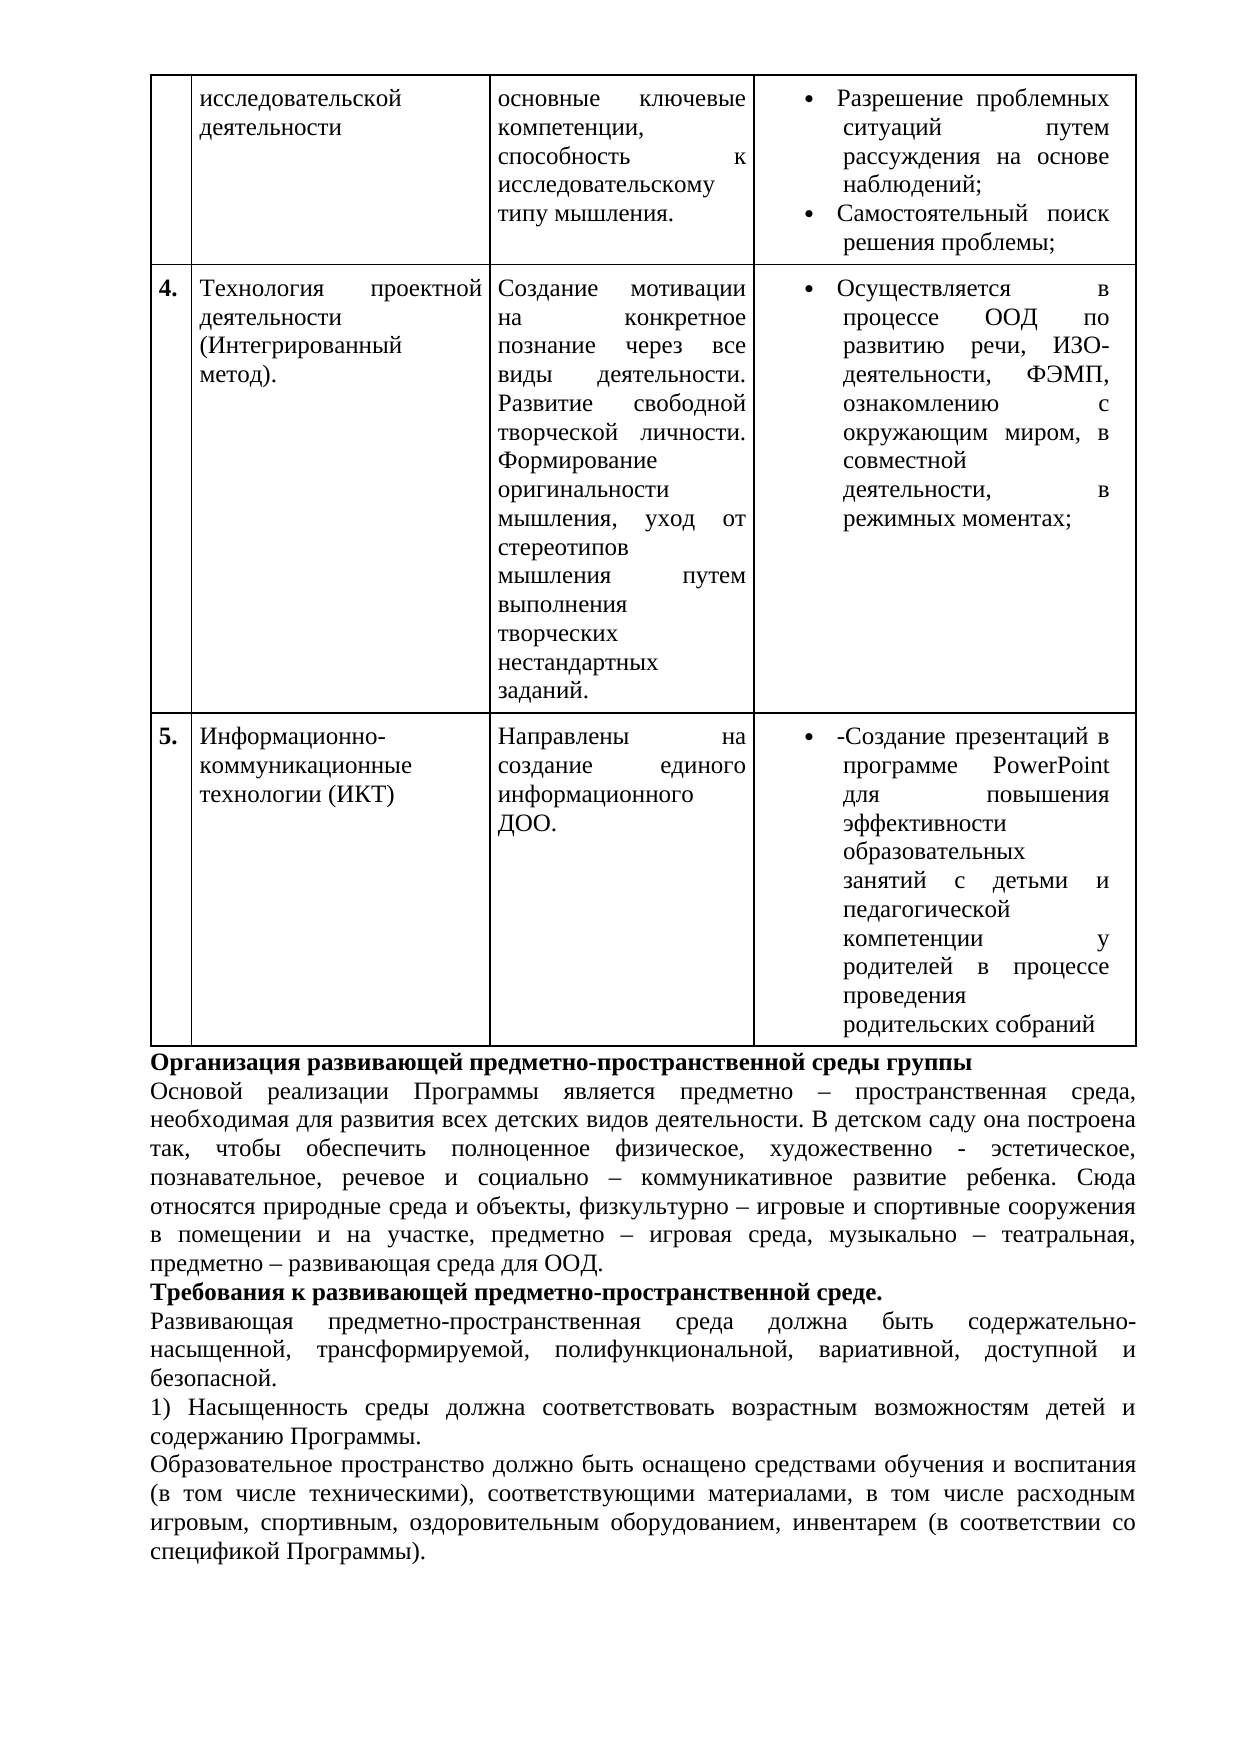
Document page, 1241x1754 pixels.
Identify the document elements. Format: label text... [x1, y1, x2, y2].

text Организация развивающей предметно-пространственной среды группы [150, 1047, 1137, 1076]
text Образовательное пространство должно быть оснащено средствами обучения и воспитания (в том числе техническими), соответствующими материалами, в том числе расходным игровым, спортивным, оздоровительным оборудованием, инвентарем (в соответствии со спецификой Программы). [150, 1449, 1137, 1564]
table_cell 3. [152, 76, 191, 263]
table_cell Осуществляется в процессе ООД по развитию речи, ИЗО-деятельности, ФЭМП, ознакомлению с окружающим миром, в совместной деятельности, в режимных моментах; [755, 265, 1135, 712]
table_cell Технология проектной деятельности (Интегрированный метод). [192, 265, 489, 712]
table_cell Информационно- коммуникационные технологии (ИКТ) [192, 714, 489, 1045]
table_cell Создание мотивации на конкретное познание через все виды деятельности. Развитие свободной творческой личности. Формирование оригинальности мышления, уход от стереотипов мышления путем выполнения творческих нестандартных заданий. [491, 265, 753, 712]
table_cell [755, 76, 1135, 263]
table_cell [491, 76, 753, 263]
table_cell Направлены на создание единого информационного ДОО. [491, 714, 753, 1045]
text Основой реализации Программы является предметно – пространственная среда, необходимая для развития всех детских видов деятельности. В детском саду она построена так, чтобы обеспечить полноценное физическое, художественно - эстетическое, познавательное, речевое и социально – коммуникативное развитие ребенка. Сюда относятся природные среда и объекты, физкультурно – игровые и спортивные сооружения в помещении и на участке, предметно – игровая среда, музыкально – театральная, предметно – развивающая среда для ООД. [150, 1076, 1137, 1277]
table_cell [192, 76, 489, 263]
text Развивающая предметно-пространственная среда должна быть содержательно-насыщенной, трансформируемой, полифункциональной, вариативной, доступной и безопасной. [150, 1306, 1137, 1392]
text 1) Насыщенность среды должна соответствовать возрастным возможностям детей и содержанию Программы. [150, 1392, 1137, 1449]
text Требования к развивающей предметно-пространственной среде. [150, 1277, 1137, 1306]
table_cell 5. [152, 714, 191, 1045]
table_cell 4. [152, 265, 191, 712]
table_cell -Создание презентаций в программе РowerРoint для повышения эффективности образовательных занятий с детьми и педагогической компетенции у родителей в процессе проведения родительских собраний [755, 714, 1135, 1045]
